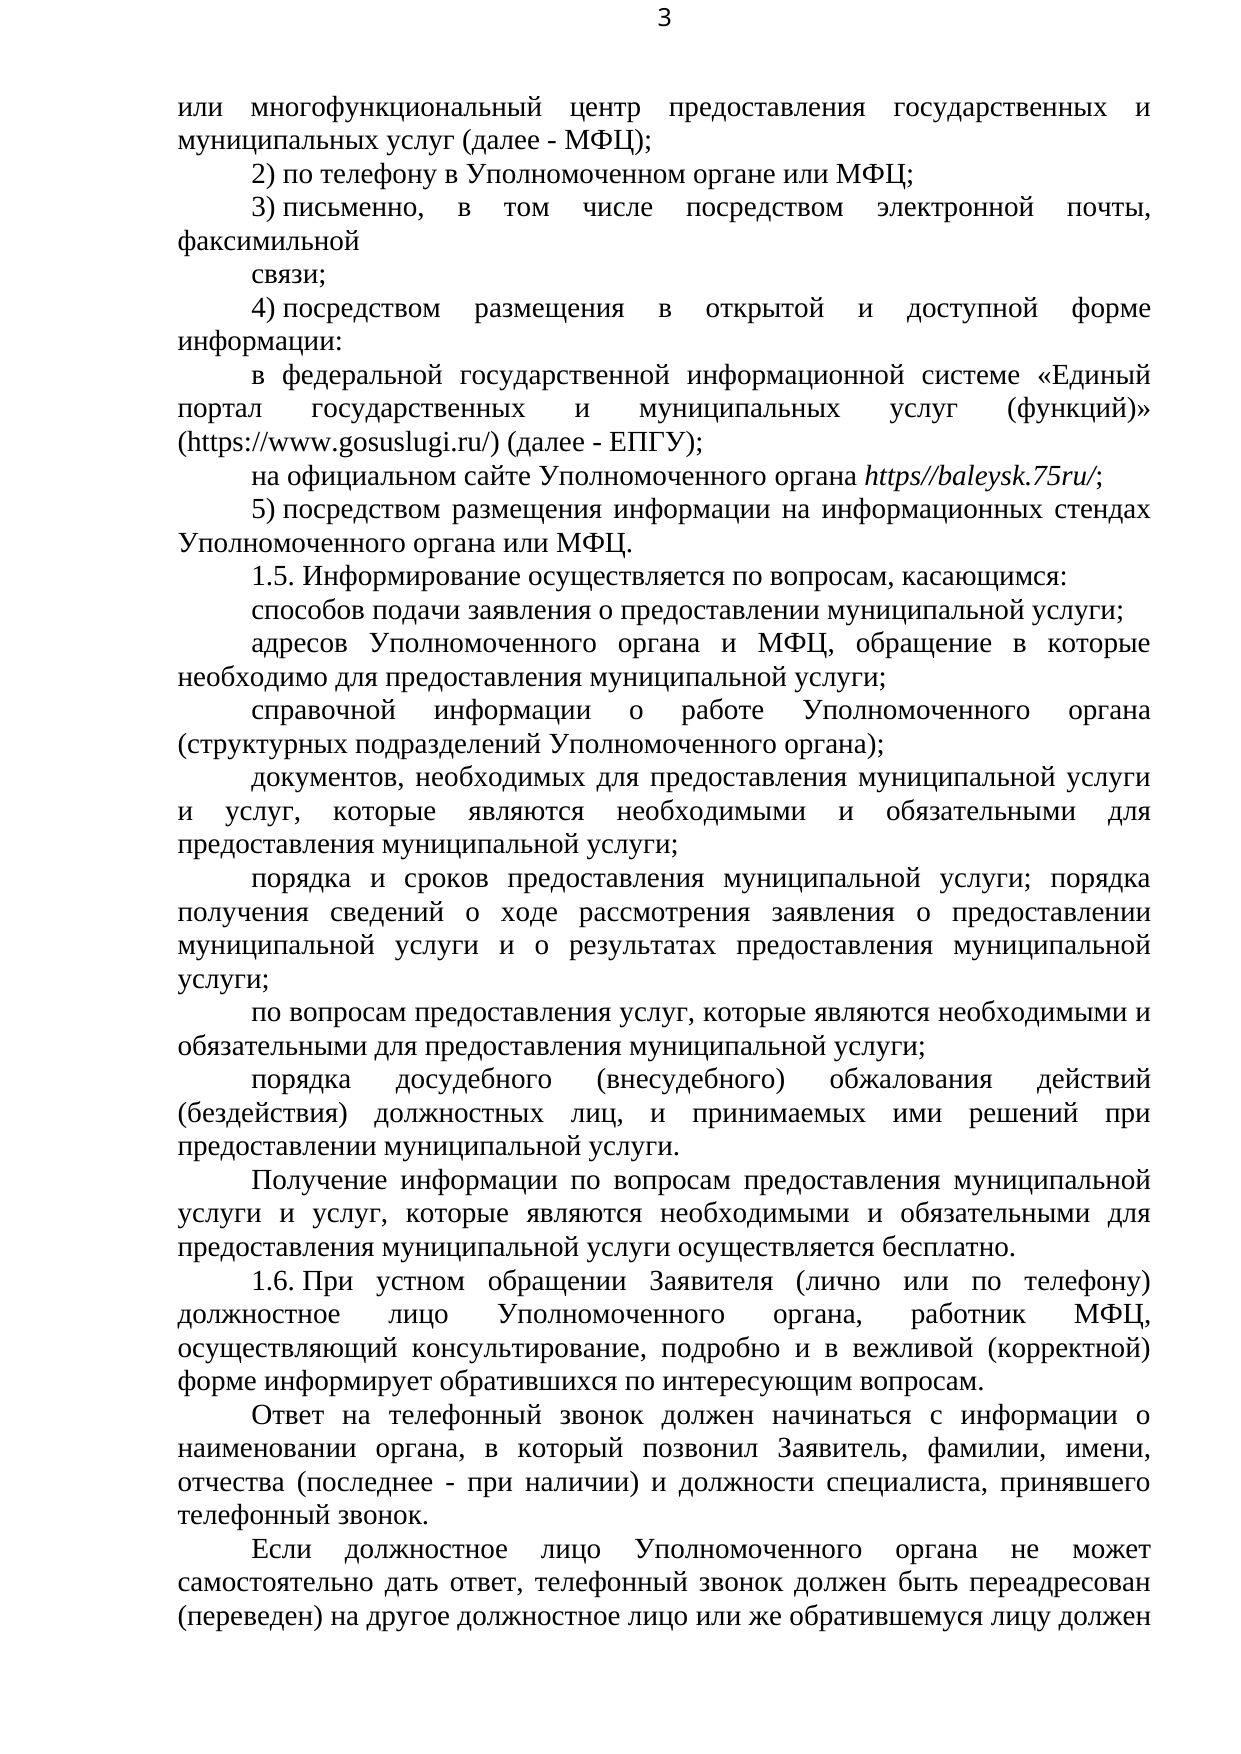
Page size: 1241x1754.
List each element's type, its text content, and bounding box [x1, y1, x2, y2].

text 4) посредством размещения в открытой и доступной форме информации: [177, 290, 1152, 357]
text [177, 89, 1152, 156]
text способов подачи заявления о предоставлении муниципальной услуги; [177, 592, 1152, 625]
text документов, необходимых для предоставления муниципальной услуги и услуг, которые являются необходимыми и обязательными для предоставления муниципальной услуги; [177, 759, 1152, 860]
text порядка и сроков предоставления муниципальной услуги; порядка получения сведений о ходе рассмотрения заявления о предоставлении муниципальной услуги и о результатах предоставления муниципальной услуги; [177, 860, 1152, 994]
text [177, 1531, 1152, 1632]
text 2) по телефону в Уполномоченном органе или МФЦ; [177, 156, 1152, 189]
text адресов Уполномоченного органа и МФЦ, обращение в которые необходимо для предоставления муниципальной услуги; [177, 625, 1152, 692]
text по вопросам предоставления услуг, которые являются необходимыми и обязательными для предоставления муниципальной услуги; [177, 994, 1152, 1061]
text 5) посредством размещения информации на информационных стендах Уполномоченного органа или МФЦ. [177, 491, 1152, 558]
text справочной информации о работе Уполномоченного органа (структурных подразделений Уполномоченного органа); [177, 692, 1152, 759]
text Получение информации по вопросам предоставления муниципальной услуги и услуг, которые являются необходимыми и обязательными для предоставления муниципальной услуги осуществляется бесплатно. [177, 1162, 1152, 1263]
text на официальном сайте Уполномоченного органа https//baleysk.75ru/; [177, 458, 1152, 491]
text 1.6. При устном обращении Заявителя (лично или по телефону) должностное лицо Уполномоченного органа, работник МФЦ, осуществляющий консультирование, подробно и в вежливой (корректной) форме информирует обратившихся по интересующим вопросам. [177, 1263, 1152, 1397]
text порядка досудебного (внесудебного) обжалования действий (бездействия) должностных лиц, и принимаемых ими решений при предоставлении муниципальной услуги. [177, 1061, 1152, 1162]
text 3) письменно, в том числе посредством электронной почты, факсимильной [177, 189, 1152, 256]
text Ответ на телефонный звонок должен начинаться с информации о наименовании органа, в который позвонил Заявитель, фамилии, имени, отчества (последнее - при наличии) и должности специалиста, принявшего телефонный звонок. [177, 1397, 1152, 1531]
text 1.5. Информирование осуществляется по вопросам, касающимся: [177, 558, 1152, 592]
text в федеральной государственной информационной системе «Единый портал государственных и муниципальных услуг (функций)» (https://www.gosuslugi.ru/) (далее - ЕПГУ); [177, 357, 1152, 458]
text связи; [177, 256, 1152, 290]
